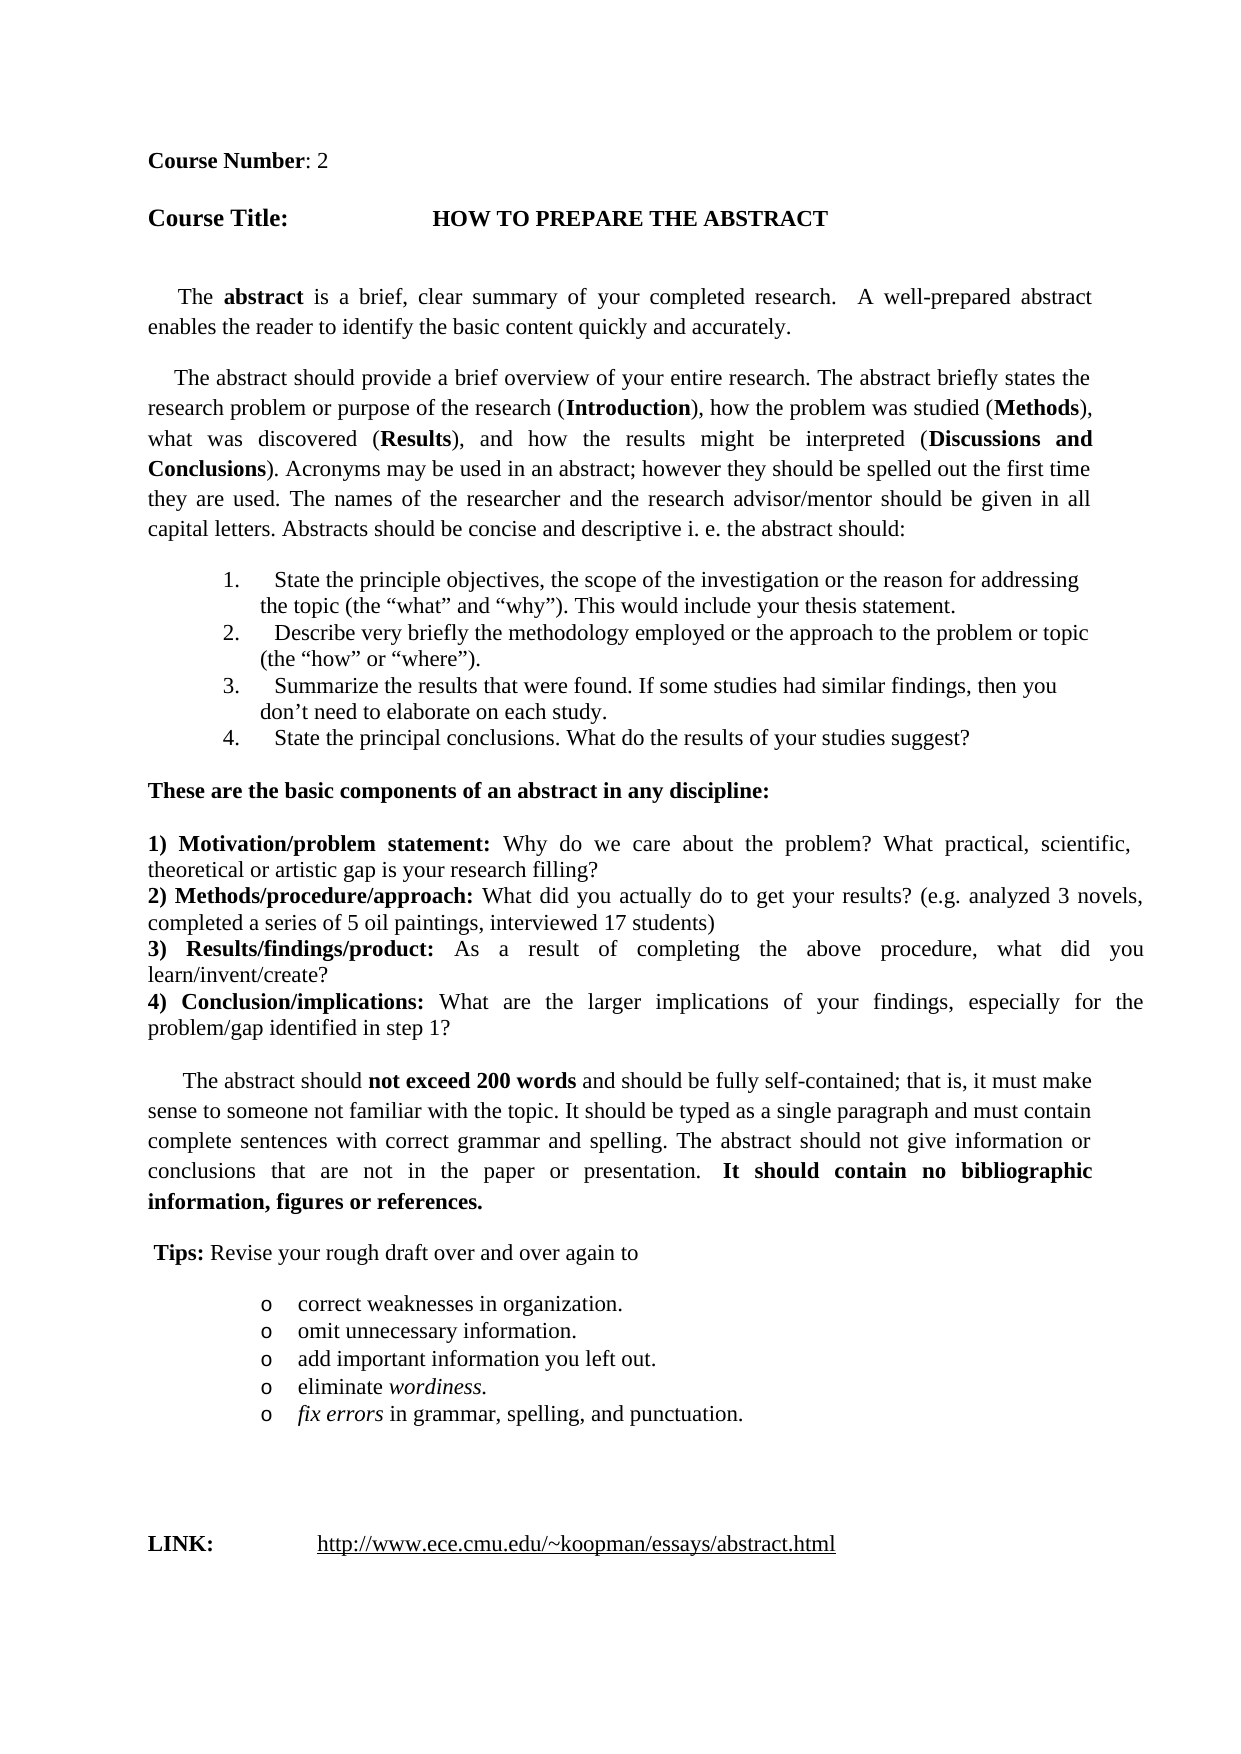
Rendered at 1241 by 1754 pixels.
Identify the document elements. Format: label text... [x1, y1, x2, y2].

text LINK: http://www.ece.cmu.edu/~koopman/essays/abstract.html [148, 1530, 1093, 1556]
text 4) Conclusion/implications: What are the larger implications of your findings, especially for the problem/gap identified in step 1? [148, 988, 1145, 1041]
text 1) Motivation/problem statement: Why do we care about the problem? What practical, scientific, theoretical or artistic gap is your research filling? [148, 830, 1132, 882]
text The abstract is a brief, clear summary of your completed research. A well-prepared abstract enables the reader to identify the basic content quickly and accurately. [148, 283, 1093, 339]
text 2) Methods/procedure/approach: What did you actually do to get your results? (e.g. analyzed 3 novels, completed a series of 5 oil paintings, interviewed 17 students) [148, 882, 1145, 935]
text The abstract should not exceed 200 words and should be fully self-contained; that is, it must make sense to someone not familiar with the topic. It should be typed as a single paragraph and must contain complete sentences with correct grammar and spelling. The abstract should not give information or conclusions that are not in the paper or presentation. It should contain no bibliographic information, figures or references. [148, 1067, 1093, 1214]
text 4. State the principal conclusions. What do the results of your studies suggest? [223, 724, 1093, 751]
text These are the basic components of an abstract in any discipline: [148, 777, 1093, 803]
list eliminate wordiness. [260, 1373, 1093, 1400]
text The abstract should provide a brief overview of your entire research. The abstract briefly states the research problem or purpose of the research (Introduction), how the problem was studied (Methods), what was discovered (Results), and how the results might be interpreted (Discussions and Conclusions). Acronyms may be used in an abstract; however they should be spelled out the first time they are used. The names of the researcher and the research advisor/mentor should be given in all capital letters. Abstracts should be concise and descriptive i. e. the abstract should: [148, 364, 1093, 542]
text Course Number: 2 [148, 148, 1093, 174]
text 3) Results/findings/product: As a result of completing the above procedure, what did you learn/invent/create? [148, 935, 1145, 988]
text Tips: Revise your rough draft over and over again to [148, 1239, 1093, 1265]
list fix errors in grammar, spelling, and punctuation. [260, 1400, 1093, 1428]
text 1. State the principle objectives, the scope of the investigation or the reason for addressing the topic (the “what” and “why”). This would include your thesis statement. [223, 566, 1093, 619]
list correct weaknesses in organization. [260, 1290, 1093, 1317]
title Course Title: HOW TO PREPARE THE ABSTRACT [148, 203, 1093, 232]
text 3. Summarize the results that were found. If some studies had similar findings, then you don’t need to elaborate on each study. [223, 672, 1093, 724]
list add important information you left out. [260, 1345, 1093, 1373]
text 2. Describe very briefly the methodology employed or the approach to the problem or topic (the “how” or “where”). [223, 619, 1093, 672]
list omit unnecessary information. [260, 1317, 1093, 1345]
